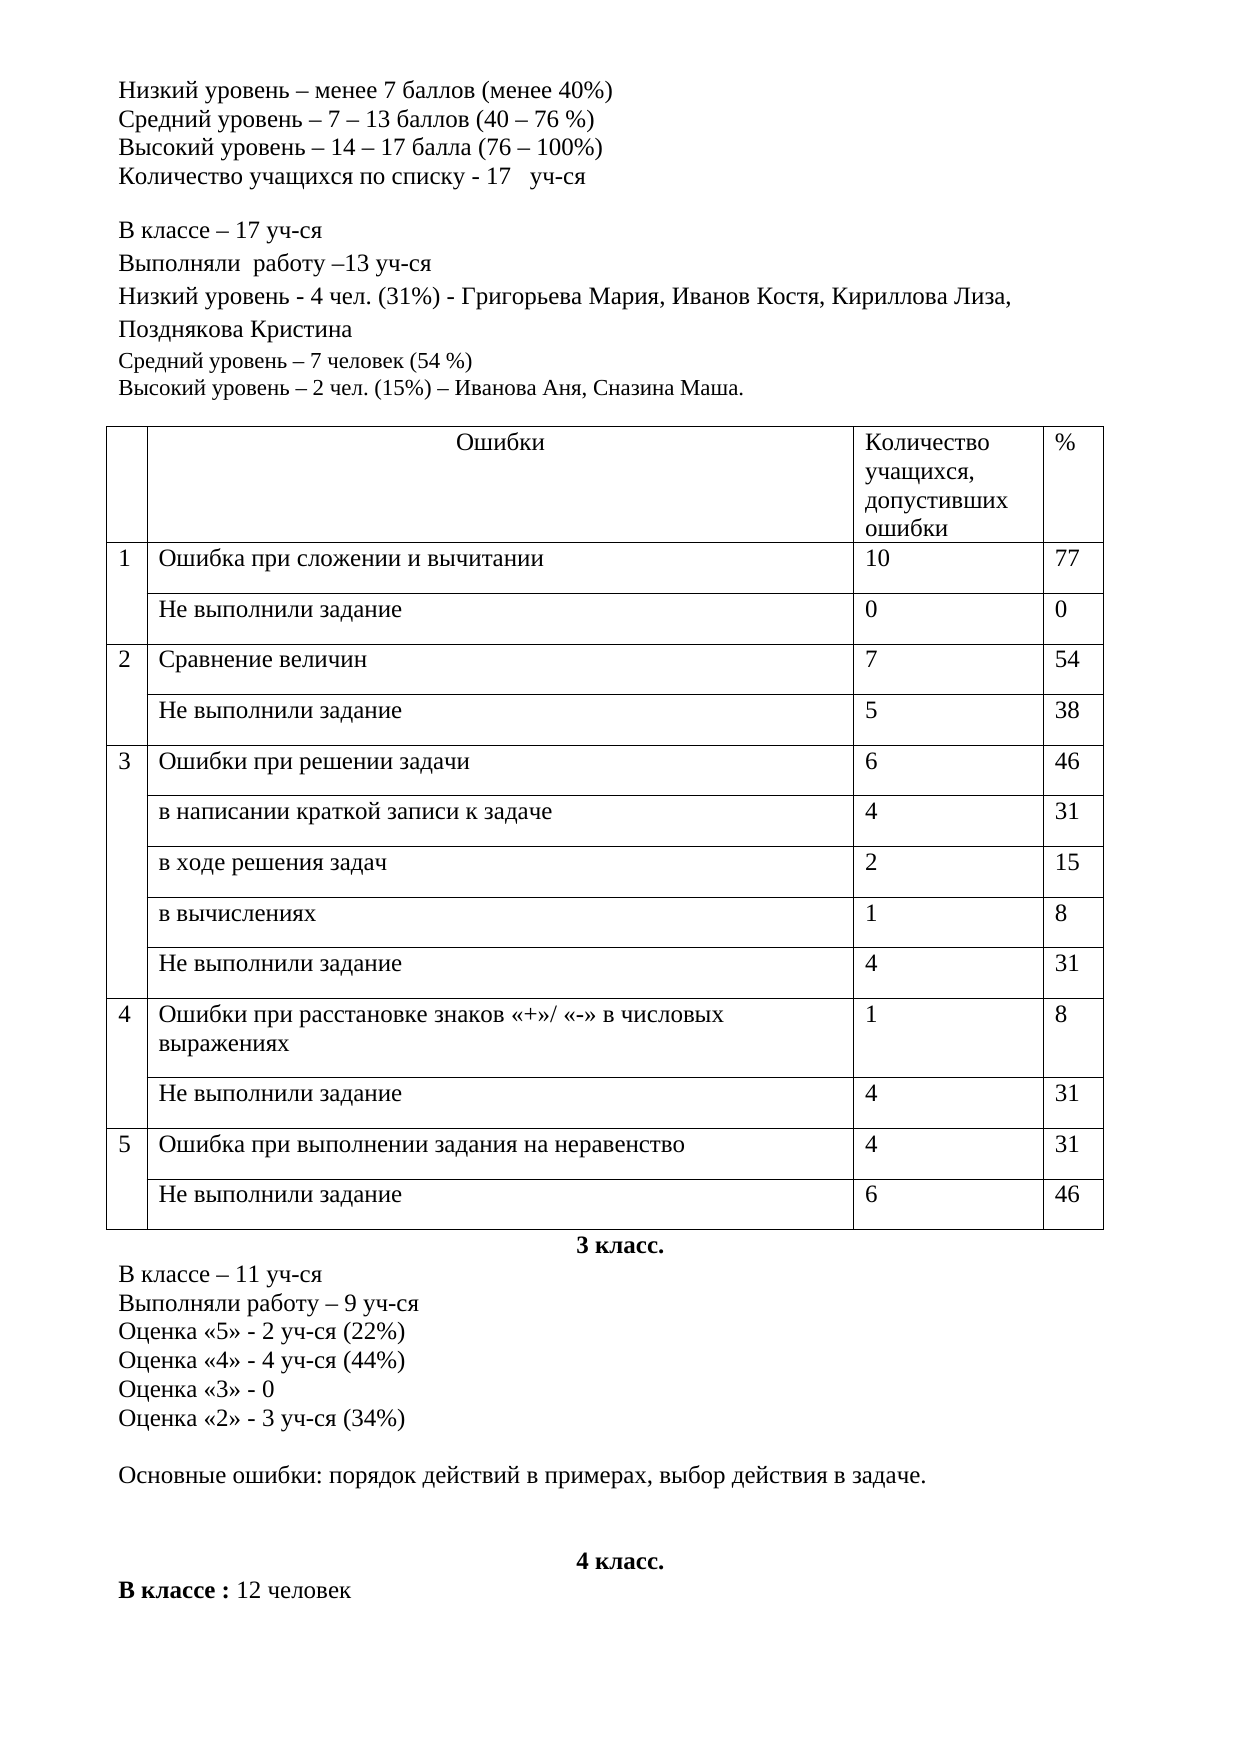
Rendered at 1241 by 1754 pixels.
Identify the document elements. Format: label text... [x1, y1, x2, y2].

table_cell 8 [1044, 898, 1103, 947]
table_cell 77 [1044, 543, 1103, 593]
table_cell Ошибки при решении задачи [148, 746, 853, 795]
title Высокий уровень – 14 – 17 балла (76 – 100%) [118, 132, 1122, 161]
table_cell 7 [854, 645, 1043, 694]
table_cell 6 [854, 1180, 1043, 1229]
table_cell 46 [1044, 746, 1103, 795]
table_cell 10 [854, 543, 1043, 593]
table_cell Не выполнили задание [148, 1180, 853, 1229]
text Основные ошибки: порядок действий в примерах, выбор действия в задаче. [118, 1460, 1122, 1489]
table_cell 31 [1044, 796, 1103, 846]
table_cell в написании краткой записи к задаче [148, 796, 853, 846]
table_cell 2 [854, 847, 1043, 897]
table_cell 1 [107, 543, 147, 643]
text 3 класс. [118, 1230, 1122, 1259]
table_cell 4 [854, 1078, 1043, 1128]
table_cell 2 [107, 645, 147, 745]
table_cell 4 [854, 1129, 1043, 1178]
text В классе – 11 уч-ся [118, 1259, 1122, 1288]
table_cell 15 [1044, 847, 1103, 897]
text Выполняли работу – 9 уч-ся [118, 1288, 1122, 1316]
table_cell 4 [854, 796, 1043, 846]
table_cell 38 [1044, 695, 1103, 745]
table_cell 4 [854, 948, 1043, 998]
table_cell Не выполнили задание [148, 695, 853, 745]
text Оценка «4» - 4 уч-ся (44%) [118, 1345, 1122, 1374]
table_cell 8 [1044, 999, 1103, 1077]
table_cell 0 [1044, 594, 1103, 643]
table_cell 5 [854, 695, 1043, 745]
table_cell 1 [854, 898, 1043, 947]
table_cell 46 [1044, 1180, 1103, 1229]
table_header Ошибки [148, 427, 853, 542]
table_cell Ошибки при расстановке знаков «+»/ «-» в числовых выражениях [148, 999, 853, 1077]
title Низкий уровень – менее 7 баллов (менее 40%) [118, 75, 1122, 104]
table_cell 5 [107, 1129, 147, 1229]
text Количество учащихся по списку - 17 уч-ся [118, 161, 1122, 190]
text Оценка «2» - 3 уч-ся (34%) [118, 1403, 1122, 1431]
text Высокий уровень – 2 чел. (15%) – Иванова Аня, Сназина Маша. [118, 373, 1122, 400]
table_cell Ошибка при выполнении задания на неравенство [148, 1129, 853, 1178]
title Средний уровень – 7 – 13 баллов (40 – 76 %) [118, 104, 1122, 132]
table_cell Ошибка при сложении и вычитании [148, 543, 853, 593]
table_cell Не выполнили задание [148, 1078, 853, 1128]
table_cell 31 [1044, 1078, 1103, 1128]
table_cell в вычислениях [148, 898, 853, 947]
table_cell 6 [854, 746, 1043, 795]
table_cell 4 [107, 999, 147, 1128]
table_cell 0 [854, 594, 1043, 643]
text Выполняли работу –13 уч-ся [118, 248, 1122, 277]
text 4 класс. [118, 1546, 1122, 1575]
text В классе – 17 уч-ся [118, 215, 1122, 244]
table_header % [1044, 427, 1103, 542]
table_header [107, 427, 147, 542]
text Средний уровень – 7 человек (54 %) [118, 347, 1122, 373]
table_header Количество учащихся, допустивших ошибки [854, 427, 1043, 542]
table_cell в ходе решения задач [148, 847, 853, 897]
text Оценка «5» - 2 уч-ся (22%) [118, 1316, 1122, 1345]
table_cell Не выполнили задание [148, 948, 853, 998]
table_cell 3 [107, 746, 147, 998]
table_cell Не выполнили задание [148, 594, 853, 643]
table_cell 54 [1044, 645, 1103, 694]
text Низкий уровень - 4 чел. (31%) - Григорьева Мария, Иванов Костя, Кириллова Лиза, Позднякова Кристина [118, 281, 1122, 343]
table_cell 31 [1044, 948, 1103, 998]
table_cell 31 [1044, 1129, 1103, 1178]
text В классе : 12 человек [118, 1575, 1122, 1604]
table_cell Сравнение величин [148, 645, 853, 694]
text Оценка «3» - 0 [118, 1374, 1122, 1403]
table_cell 1 [854, 999, 1043, 1077]
